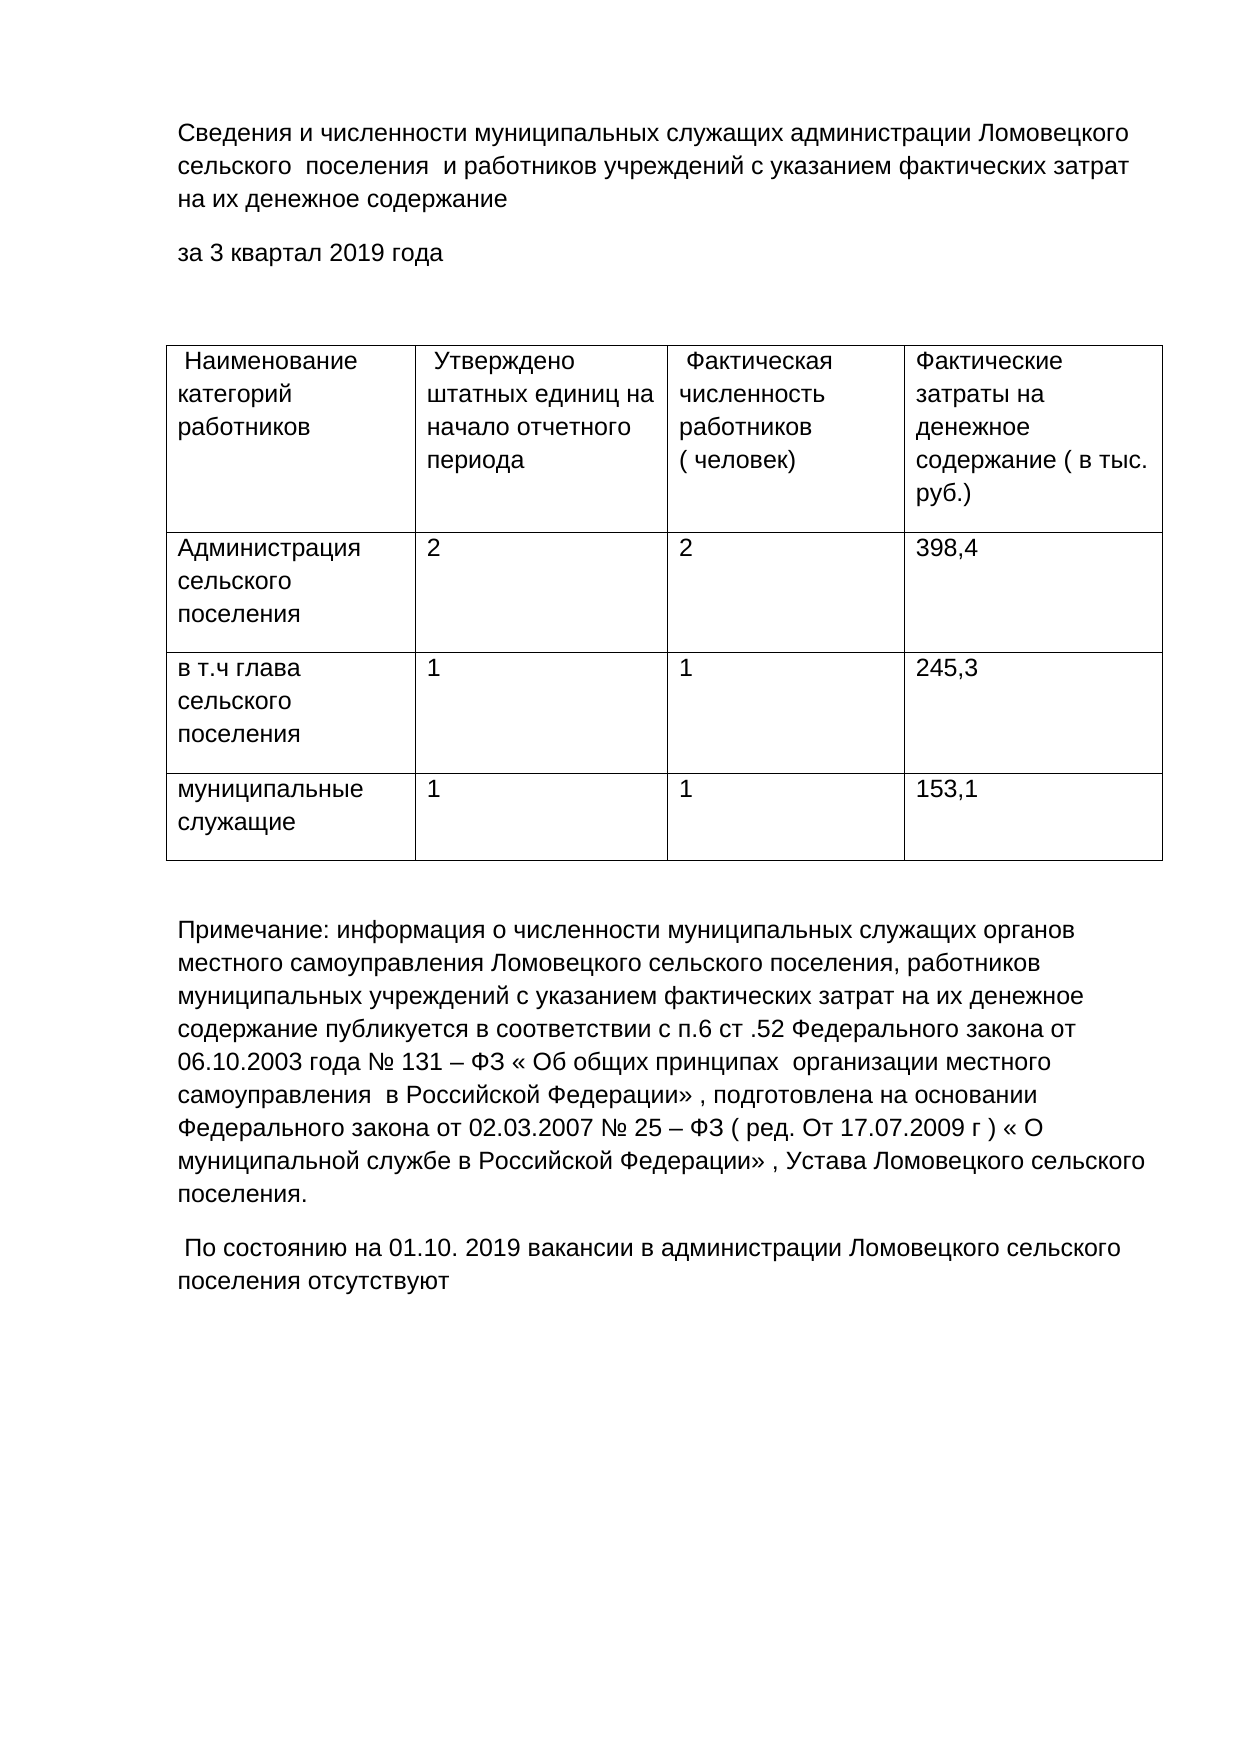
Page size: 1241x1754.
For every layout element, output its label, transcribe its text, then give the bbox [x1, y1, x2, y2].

text Сведения и численности муниципальных служащих администрации Ломовецкого сельского поселения и работников учреждений с указанием фактических затрат на их денежное содержание [177, 118, 1152, 213]
table_cell 2 [416, 533, 667, 652]
text за 3 квартал 2019 года [177, 238, 1152, 267]
table_cell 2 [668, 533, 904, 652]
table_cell 153,1 [905, 774, 1162, 860]
table_cell в т.ч глава сельского поселения [167, 653, 415, 773]
table_cell Администрация сельского поселения [167, 533, 415, 652]
table_cell 398,4 [905, 533, 1162, 652]
table_header Фактическая численность работников ( человек) [668, 346, 904, 532]
table_cell 1 [416, 653, 667, 773]
table_cell муниципальные служащие [167, 774, 415, 860]
table_header Фактические затраты на денежное содержание ( в тыс. руб.) [905, 346, 1162, 532]
text По состоянию на 01.10. 2019 вакансии в администрации Ломовецкого сельского поселения отсутствуют [177, 1233, 1152, 1295]
table_cell 245,3 [905, 653, 1162, 773]
table_header Утверждено штатных единиц на начало отчетного периода [416, 346, 667, 532]
table_cell 1 [668, 653, 904, 773]
table_cell 1 [668, 774, 904, 860]
table_header Наименование категорий работников [167, 346, 415, 532]
text Примечание: информация о численности муниципальных служащих органов местного самоуправления Ломовецкого сельского поселения, работников муниципальных учреждений с указанием фактических затрат на их денежное содержание публикуется в соответствии с п.6 ст .52 Федерального закона от 06.10.2003 года № 131 – ФЗ « Об общих принципах организации местного самоуправления в Российской Федерации» , подготовлена на основании Федерального закона от 02.03.2007 № 25 – ФЗ ( ред. От 17.07.2009 г ) « О муниципальной службе в Российской Федерации» , Устава Ломовецкого сельского поселения. [177, 915, 1152, 1208]
table_cell 1 [416, 774, 667, 860]
